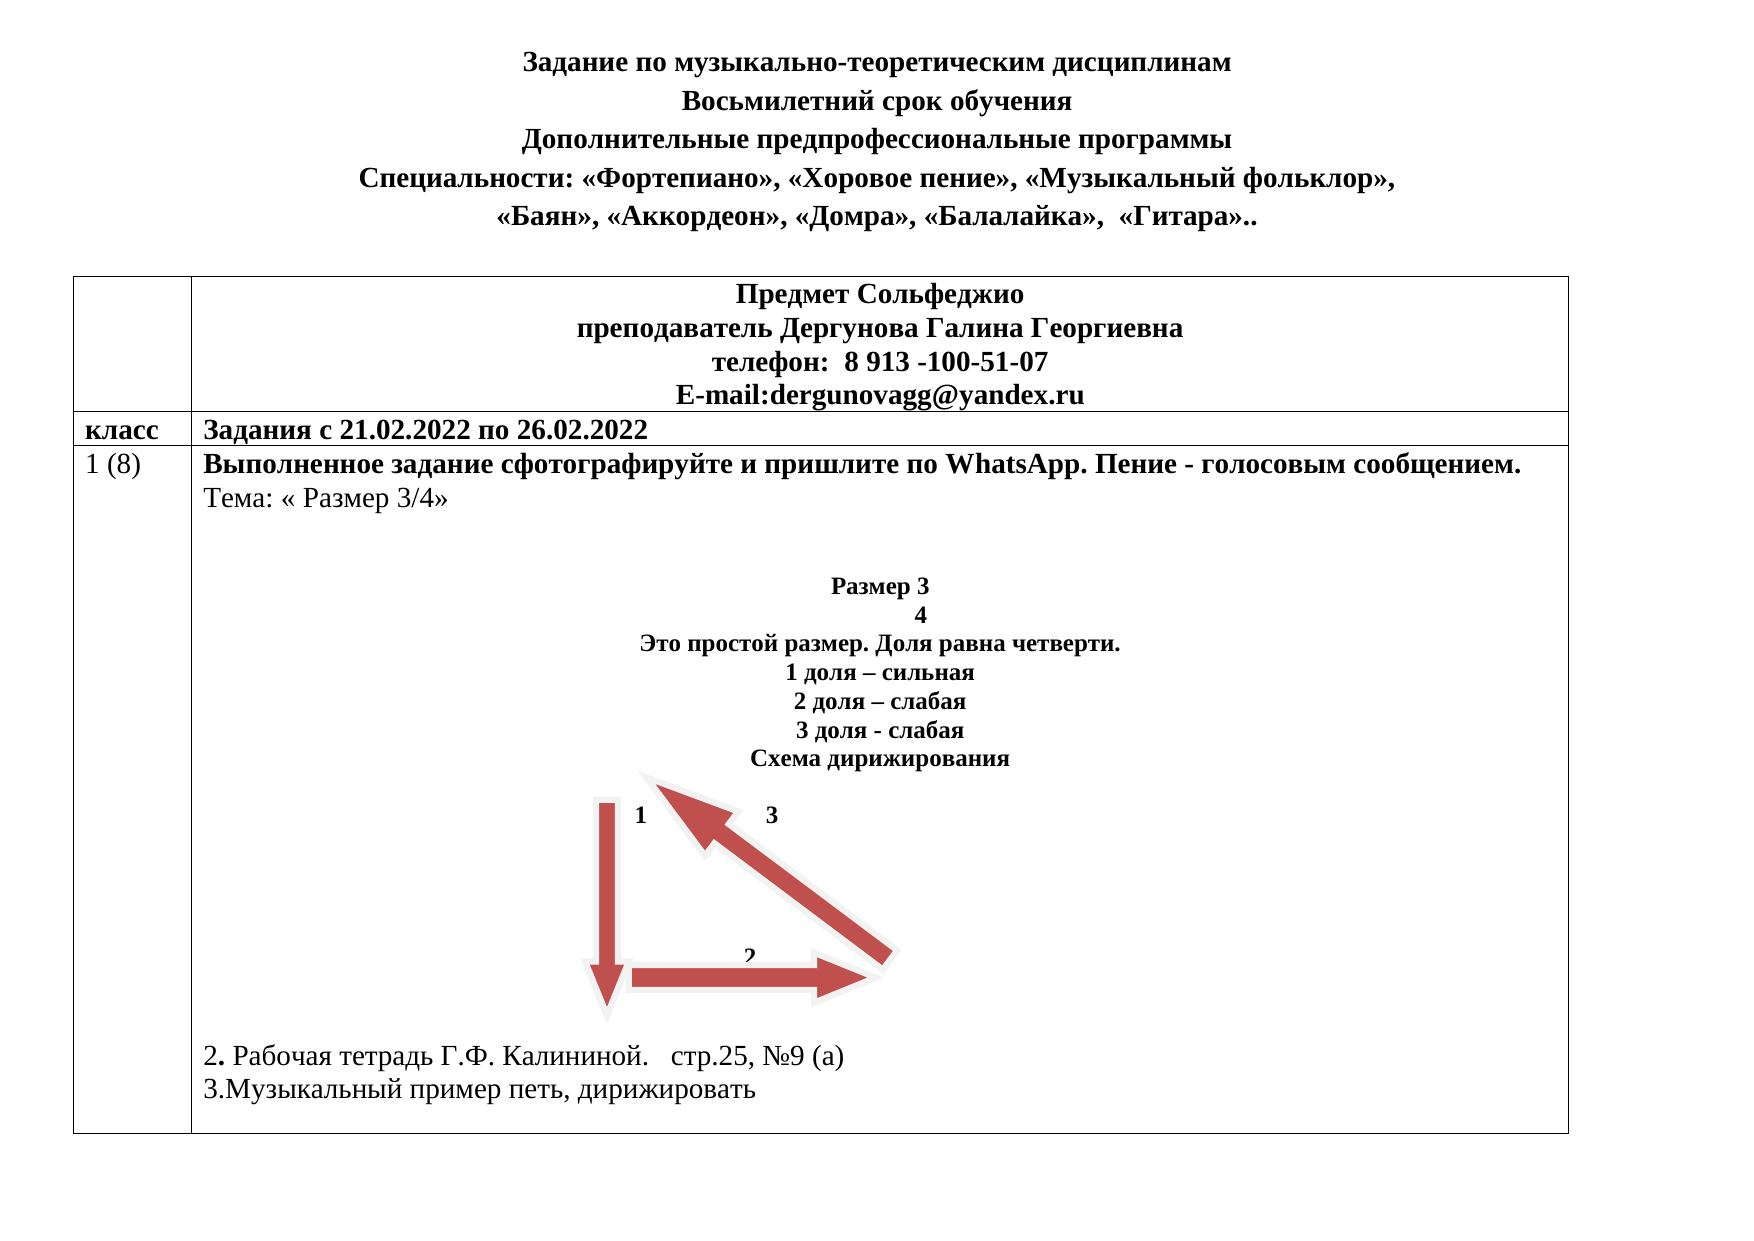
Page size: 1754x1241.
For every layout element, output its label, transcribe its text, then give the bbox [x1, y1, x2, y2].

table_cell Задания с 21.02.2022 по 26.02.2022 [192, 412, 1568, 445]
table_header [74, 277, 191, 411]
table_header Предмет Сольфеджио преподаватель Дергунова Галина Георгиевна телефон: 8 913 -100-51-07 E-mail:dergunovagg@yandex.ru [192, 277, 1568, 411]
text Восьмилетний срок обучения [118, 83, 1636, 116]
table_cell класс [74, 412, 191, 445]
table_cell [192, 446, 1568, 1133]
text «Баян», «Аккордеон», «Домра», «Балалайка», «Гитара».. [118, 198, 1636, 232]
table_cell 1 (8) [74, 446, 191, 1133]
text Специальности: «Фортепиано», «Хоровое пение», «Музыкальный фольклор», [118, 160, 1636, 193]
text Дополнительные предпрофессиональные программы [118, 121, 1636, 155]
text Задание по музыкально-теоретическим дисциплинам [118, 44, 1636, 78]
